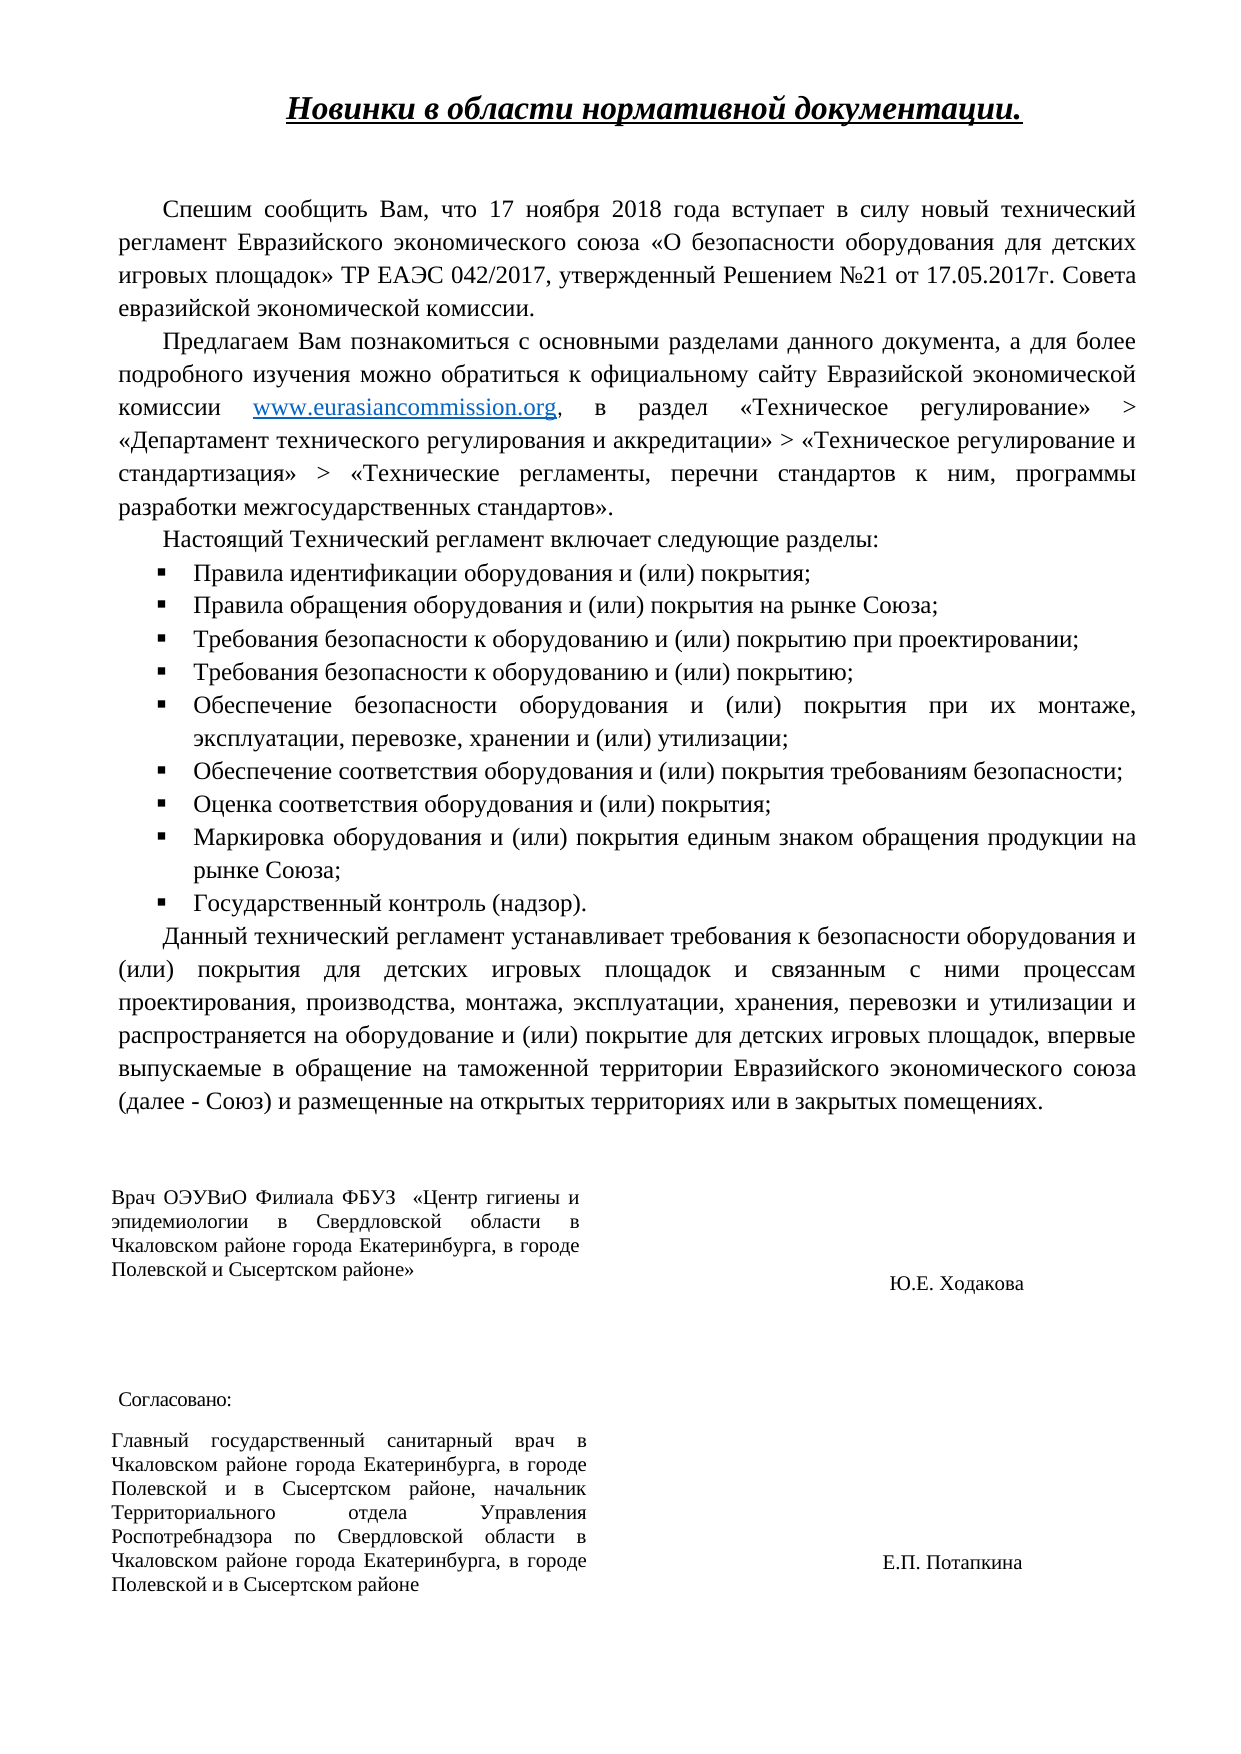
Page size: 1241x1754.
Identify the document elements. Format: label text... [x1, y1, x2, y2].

text Спешим сообщить Вам, что 17 ноября 2018 года вступает в силу новый технический регламент Евразийского экономического союза «О безопасности оборудования для детских игровых площадок» ТР ЕАЭС 042/2017, утвержденный Решением №21 от 17.05.2017г. Совета евразийской экономической комиссии. [118, 194, 1137, 322]
list Обеспечение соответствия оборудования и (или) покрытия требованиям безопасности; [156, 756, 1137, 784]
text Новинки в области нормативной документации. [118, 89, 1137, 127]
list Обеспечение безопасности оборудования и (или) покрытия при их монтаже, эксплуатации, перевозке, хранении и (или) утилизации; [156, 690, 1137, 751]
text Согласовано: [118, 1387, 1137, 1411]
table_header Ю.Е. Ходакова [591, 1185, 1093, 1311]
list Требования безопасности к оборудованию и (или) покрытию; [156, 657, 1137, 685]
list Оценка соответствия оборудования и (или) покрытия; [156, 789, 1137, 817]
table_header Врач ОЭУВиО Филиала ФБУЗ «Центр гигиены и эпидемиологии в Свердловской области в Чкаловском районе города Екатеринбурга, в городе Полевской и Сысертском районе» [100, 1185, 591, 1311]
text Предлагаем Вам познакомиться с основными разделами данного документа, а для более подробного изучения можно обратиться к официальному сайту Евразийской экономической комиссии www.eurasiancommission.org, в раздел «Техническое регулирование» ˃ «Департамент технического регулирования и аккредитации» ˃ «Техническое регулирование и стандартизация» ˃ «Технические регламенты, перечни стандартов к ним, программы разработки межгосударственных стандартов». [118, 326, 1137, 520]
list Государственный контроль (надзор). [156, 888, 1137, 917]
list Требования безопасности к оборудованию и (или) покрытию при проектировании; [156, 624, 1137, 652]
list Правила идентификации оборудования и (или) покрытия; [156, 558, 1137, 586]
list Маркировка оборудования и (или) покрытия единым знаком обращения продукции на рынке Союза; [156, 822, 1137, 883]
table_header Е.П. Потапкина [598, 1428, 1093, 1613]
list Данный технический регламент устанавливает требования к безопасности оборудования и (или) покрытия для детских игровых площадок и связанным с ними процессам проектирования, производства, монтажа, эксплуатации, хранения, перевозки и утилизации и распространяется на оборудование и (или) покрытие для детских игровых площадок, впервые выпускаемые в обращение на таможенной территории Евразийского экономического союза (далее - Союз) и размещенные на открытых территориях или в закрытых помещениях. [118, 921, 1137, 1115]
table_header Главный государственный санитарный врач в Чкаловском районе города Екатеринбурга, в городе Полевской и в Сысертском районе, начальник Территориального отдела Управления Роспотребнадзора по Свердловской области в Чкаловском районе города Екатеринбурга, в городе Полевской и в Сысертском районе [100, 1428, 598, 1613]
list Правила обращения оборудования и (или) покрытия на рынке Союза; [156, 591, 1137, 619]
text Настоящий Технический регламент включает следующие разделы: [118, 524, 1137, 553]
